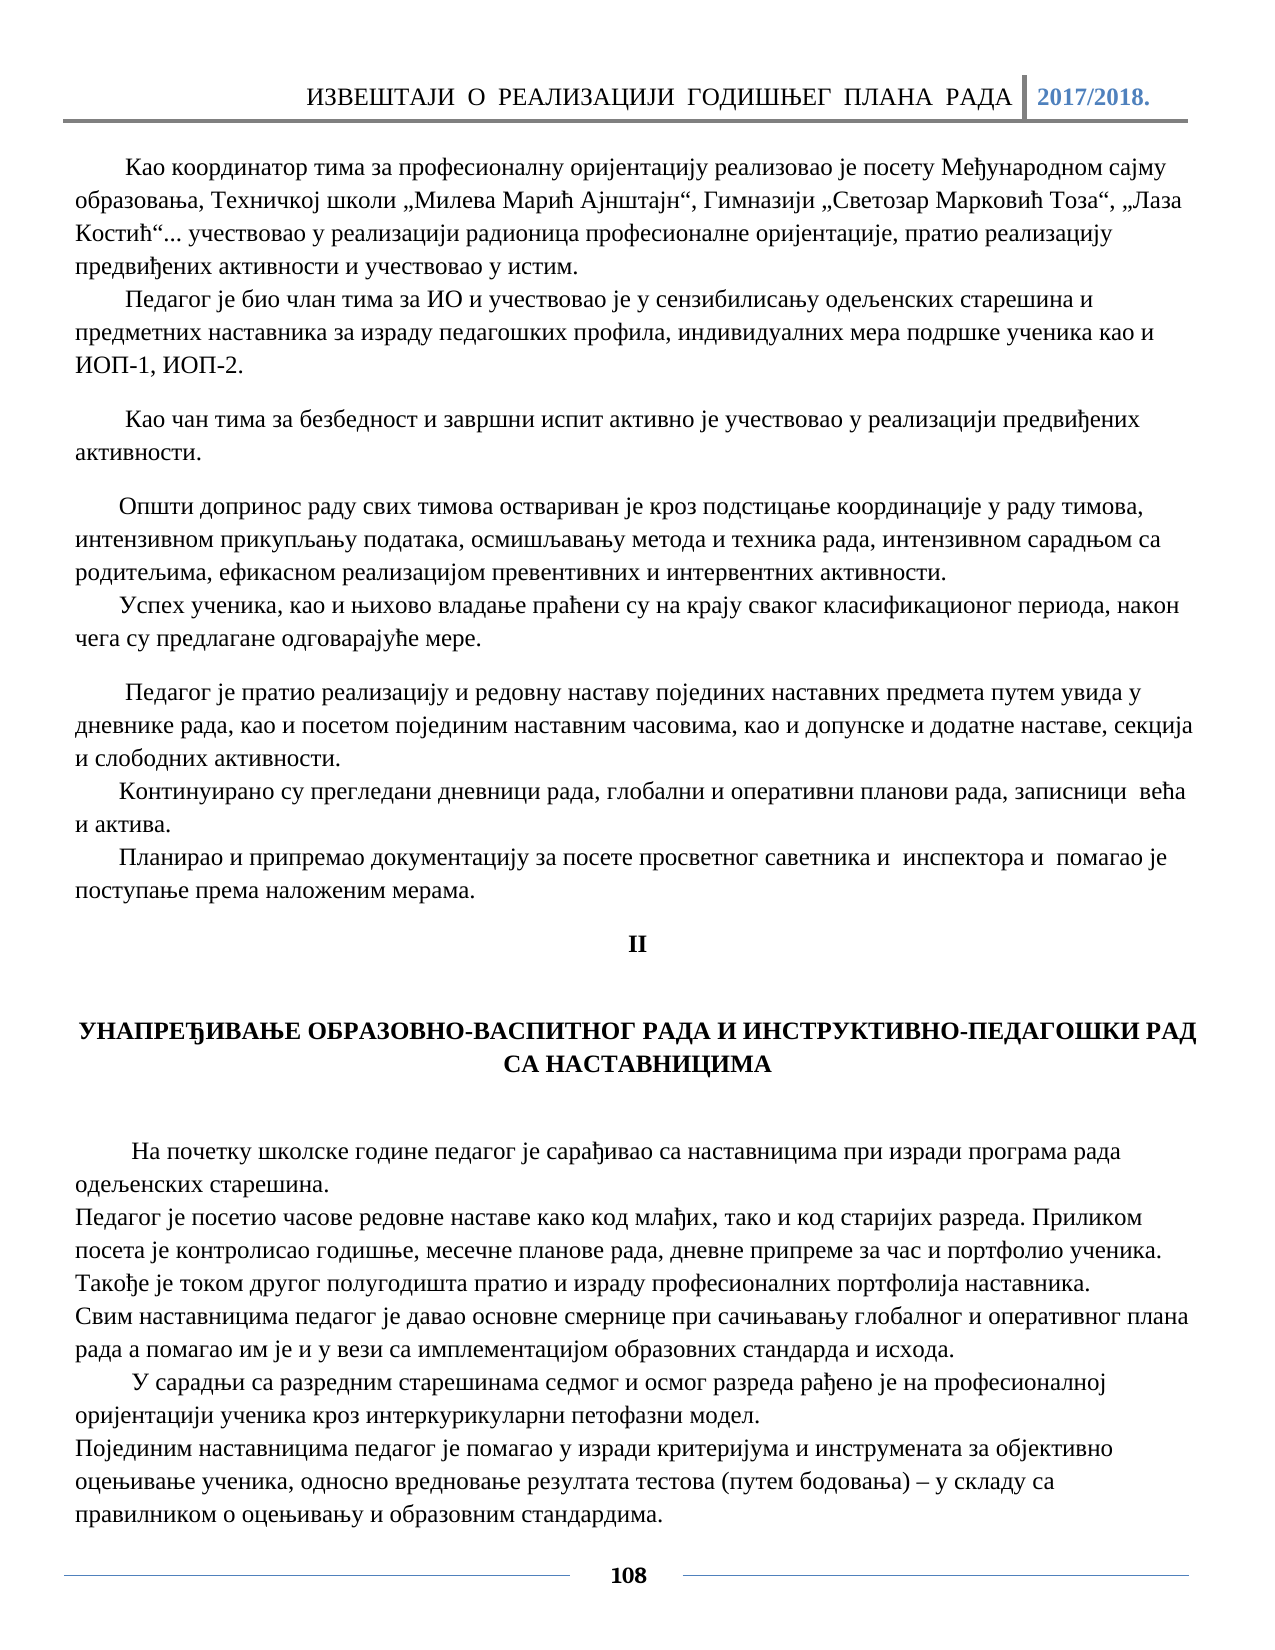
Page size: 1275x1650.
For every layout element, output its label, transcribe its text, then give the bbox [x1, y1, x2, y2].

text Као чан тима за безбедност и завршни испит активно је учествовао у реализацији предвиђених активности. [75, 404, 1200, 466]
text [75, 1103, 1200, 1528]
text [75, 152, 1200, 379]
text Општи допринос раду свих тимова оствариван је кроз подстицање координације у раду тимова, интензивном прикупљању података, осмишљавању метода и техника рада, интензивном сарадњом са родитељима, ефикасном реализацијом превентивних и интервентних активности. Успех ученика, као и њихово владање праћени су на крају сваког класификационог периода, након чега су предлагане одговарајуће мере. [75, 491, 1200, 652]
text II [75, 929, 1200, 958]
text Педагог је пратио реализацију и редовну наставу појединих наставних предмета путем увида у дневнике рада, као и посетом појединим наставним часовима, као и допунске и додатне наставе, секција и слободних активности. Континуирано су прегледани дневници рада, глобални и оперативни планови рада, записници већа и актива. Планирао и припремао документацију за посете просветног саветника и инспектора и помагао је поступање према наложеним мерама. [75, 677, 1200, 904]
text УНАПРЕЂИВАЊЕ ОБРАЗОВНО-ВАСПИТНОГ РАДА И ИНСТРУКТИВНО-ПЕДАГОШКИ РАД СА НАСТАВНИЦИМА [75, 983, 1200, 1078]
